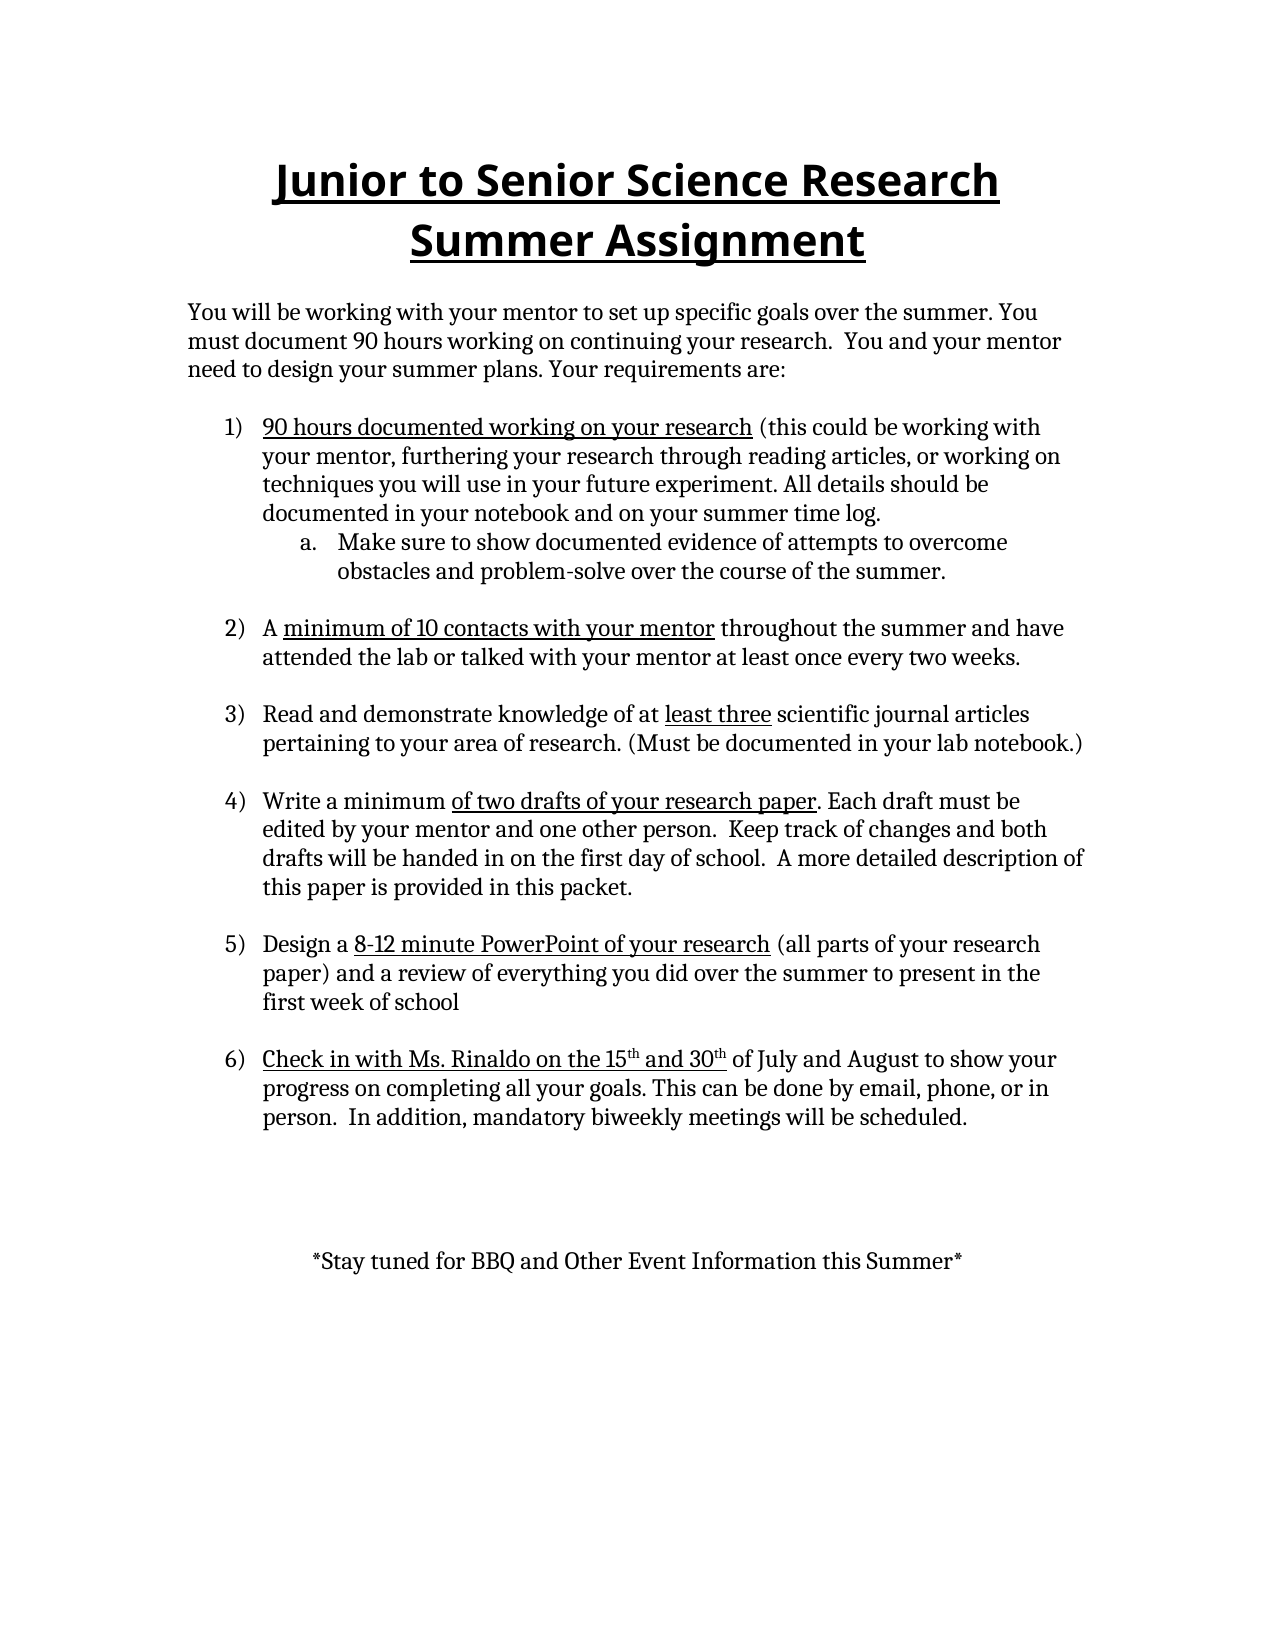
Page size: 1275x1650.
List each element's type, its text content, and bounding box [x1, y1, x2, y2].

text Junior to Senior Science Research Summer Assignment [187, 150, 1087, 269]
list Write a minimum of two drafts of your research paper. Each draft must be edited by your mentor and one other person. Keep track of changes and both drafts will be handed in on the first day of school. A more detailed description of this paper is provided in this packet. [225, 787, 1087, 902]
list Read and demonstrate knowledge of at least three scientific journal articles pertaining to your area of research. (Must be documented in your lab notebook.) [225, 700, 1087, 758]
list 90 hours documented working on your research (this could be working with your mentor, furthering your research through reading articles, or working on techniques you will use in your future experiment. All details should be documented in your notebook and on your summer time log. [225, 413, 1087, 528]
list Design a 8-12 minute PowerPoint of your research (all parts of your research paper) and a review of everything you did over the summer to present in the first week of school [225, 930, 1087, 1017]
text *Stay tuned for BBQ and Other Event Information this Summer* [187, 1247, 1087, 1275]
list Make sure to show documented evidence of attempts to overcome obstacles and problem-solve over the course of the summer. [300, 528, 1087, 585]
text You will be working with your mentor to set up specific goals over the summer. You must document 90 hours working on continuing your research. You and your mentor need to design your summer plans. Your requirements are: [187, 298, 1087, 384]
list A minimum of 10 contacts with your mentor throughout the summer and have attended the lab or talked with your mentor at least once every two weeks. [225, 614, 1087, 672]
list Check in with Ms. Rinaldo on the 15th and 30th of July and August to show your progress on completing all your goals. This can be done by email, phone, or in person. In addition, mandatory biweekly meetings will be scheduled. [225, 1045, 1087, 1132]
